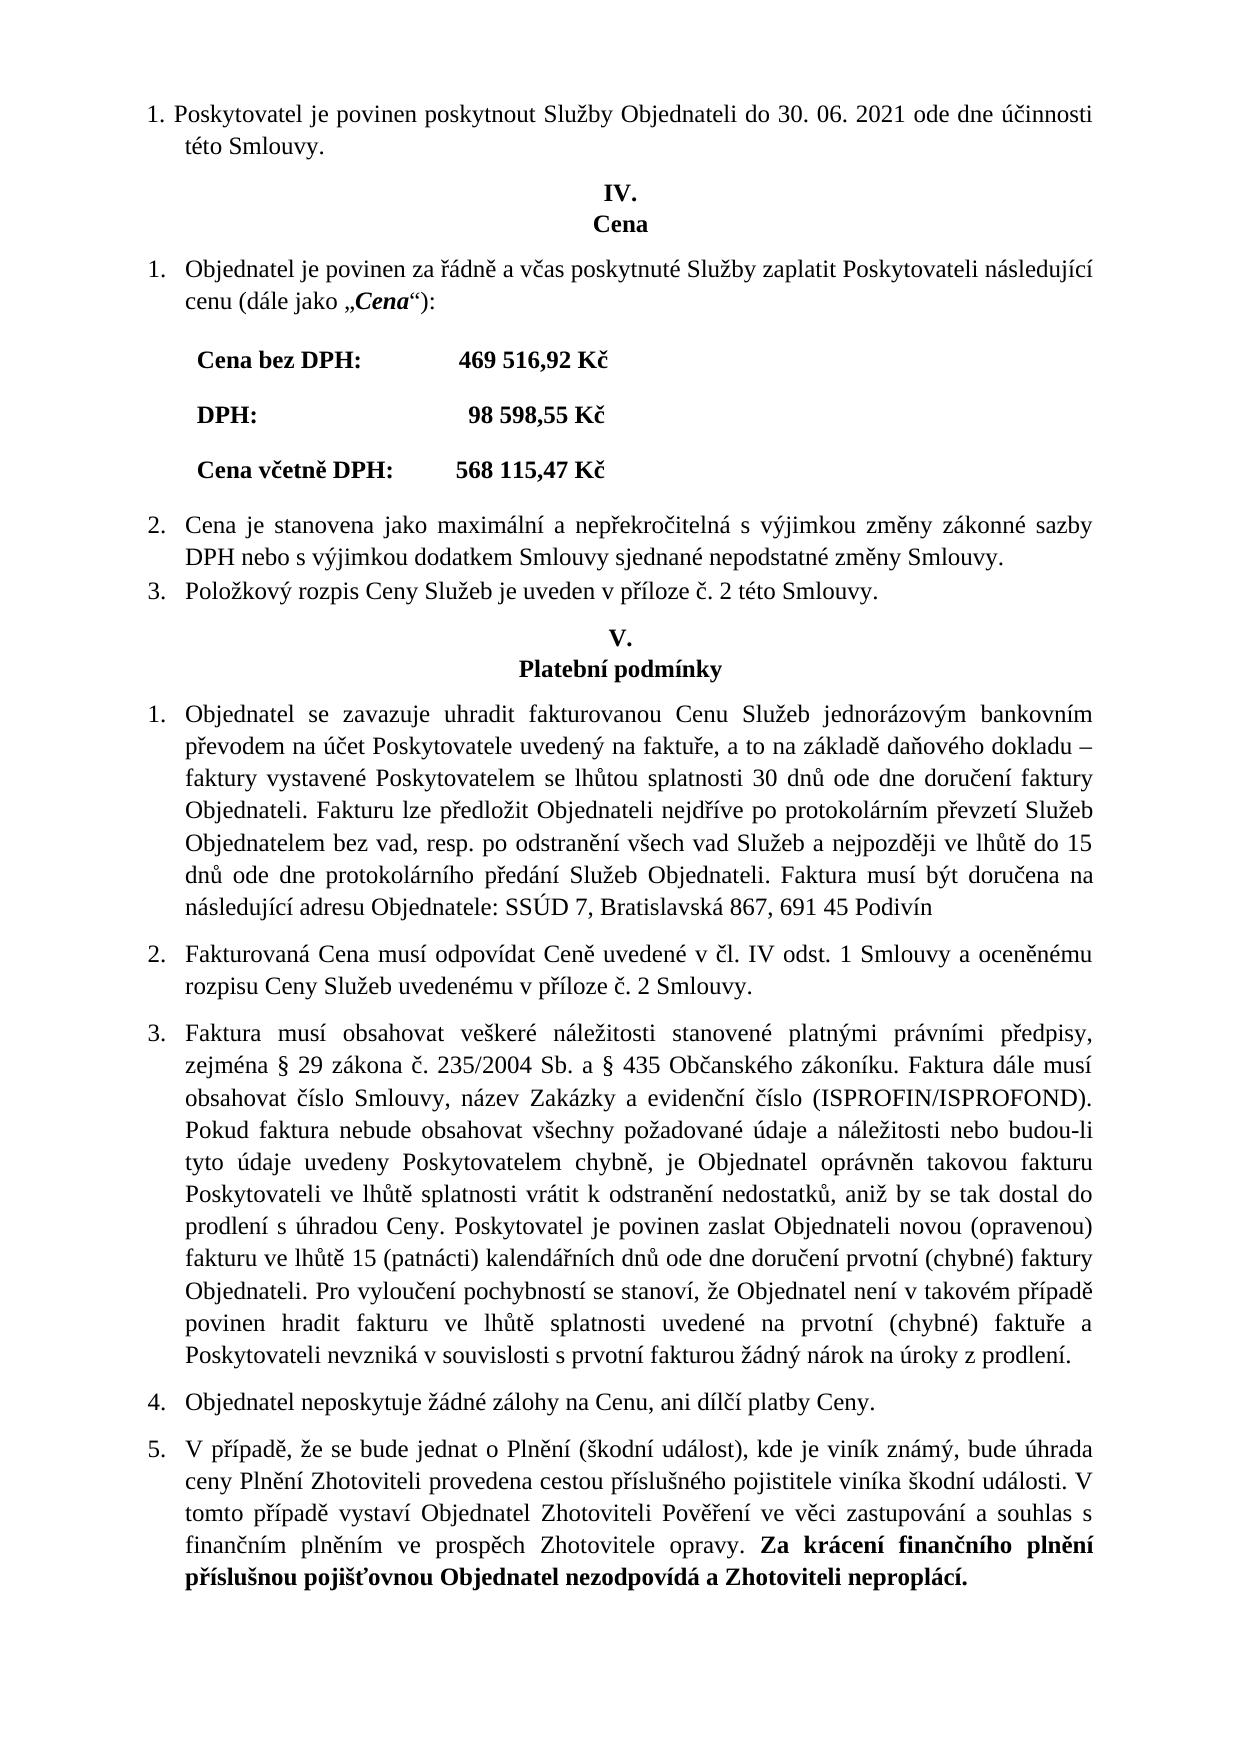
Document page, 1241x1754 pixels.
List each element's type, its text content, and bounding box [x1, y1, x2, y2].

list Cena je stanovena jako maximální a nepřekročitelná s výjimkou změny zákonné sazby DPH nebo s výjimkou dodatkem Smlouvy sjednané nepodstatné změny Smlouvy. [147, 510, 1094, 571]
list Položkový rozpis Ceny Služeb je uveden v příloze č. 2 této Smlouvy. [147, 576, 1094, 605]
list Fakturovaná Cena musí odpovídat Ceně uvedené v čl. IV odst. 1 Smlouvy a oceněnému rozpisu Ceny Služeb uvedenému v příloze č. 2 Smlouvy. [147, 939, 1094, 1000]
list V případě, že se bude jednat o Plnění (škodní událost), kde je viník známý, bude úhrada ceny Plnění Zhotoviteli provedena cestou příslušného pojistitele viníka škodní události. V tomto případě vystaví Objednatel Zhotoviteli Pověření ve věci zastupování a souhlas s finančním plněním ve prospěch Zhotovitele opravy. Za krácení finančního plnění příslušnou pojišťovnou Objednatel nezodpovídá a Zhotoviteli neproplácí. [147, 1434, 1094, 1591]
list Objednatel neposkytuje žádné zálohy na Cenu, ani dílčí platby Ceny. [147, 1387, 1094, 1416]
text V. [184, 623, 1056, 652]
text Cena bez DPH: 469 516,92 Kč [147, 345, 1094, 374]
text Cena [184, 209, 1056, 238]
list Objednatel je povinen za řádně a včas poskytnuté Služby zaplatit Poskytovateli následující cenu (dále jako „Cena“): [147, 254, 1094, 315]
text 1. Poskytovatel je povinen poskytnout Služby Objednateli do 30. 06. 2021 ode dne účinnosti této Smlouvy. [146, 99, 1094, 160]
list Faktura musí obsahovat veškeré náležitosti stanovené platnými právními předpisy, zejména § 29 zákona č. 235/2004 Sb. a § 435 Občanského zákoníku. Faktura dále musí obsahovat číslo Smlouvy, název Zakázky a evidenční číslo (ISPROFIN/ISPROFOND). Pokud faktura nebude obsahovat všechny požadované údaje a náležitosti nebo budou-li tyto údaje uvedeny Poskytovatelem chybně, je Objednatel oprávněn takovou fakturu Poskytovateli ve lhůtě splatnosti vrátit k odstranění nedostatků, aniž by se tak dostal do prodlení s úhradou Ceny. Poskytovatel je povinen zaslat Objednateli novou (opravenou) fakturu ve lhůtě 15 (patnácti) kalendářních dnů ode dne doručení prvotní (chybné) faktury Objednateli. Pro vyloučení pochybností se stanoví, že Objednatel není v takovém případě povinen hradit fakturu ve lhůtě splatnosti uvedené na prvotní (chybné) faktuře a Poskytovateli nevzniká v souvislosti s prvotní fakturou žádný nárok na úroky z prodlení. [147, 1018, 1094, 1369]
list Objednatel se zavazuje uhradit fakturovanou Cenu Služeb jednorázovým bankovním převodem na účet Poskytovatele uvedený na faktuře, a to na základě daňového dokladu – faktury vystavené Poskytovatelem se lhůtou splatnosti 30 dnů ode dne doručení faktury Objednateli. Fakturu lze předložit Objednateli nejdříve po protokolárním převzetí Služeb Objednatelem bez vad, resp. po odstranění všech vad Služeb a nejpozději ve lhůtě do 15 dnů ode dne protokolárního předání Služeb Objednateli. Faktura musí být doručena na následující adresu Objednatele: SSÚD 7, Bratislavská 867, 691 45 Podivín [147, 699, 1094, 921]
text Platební podmínky [184, 654, 1056, 683]
text IV. [184, 178, 1056, 207]
text DPH: 98 598,55 Kč [147, 400, 1094, 429]
text Cena včetně DPH: 568 115,47 Kč [147, 455, 1094, 484]
